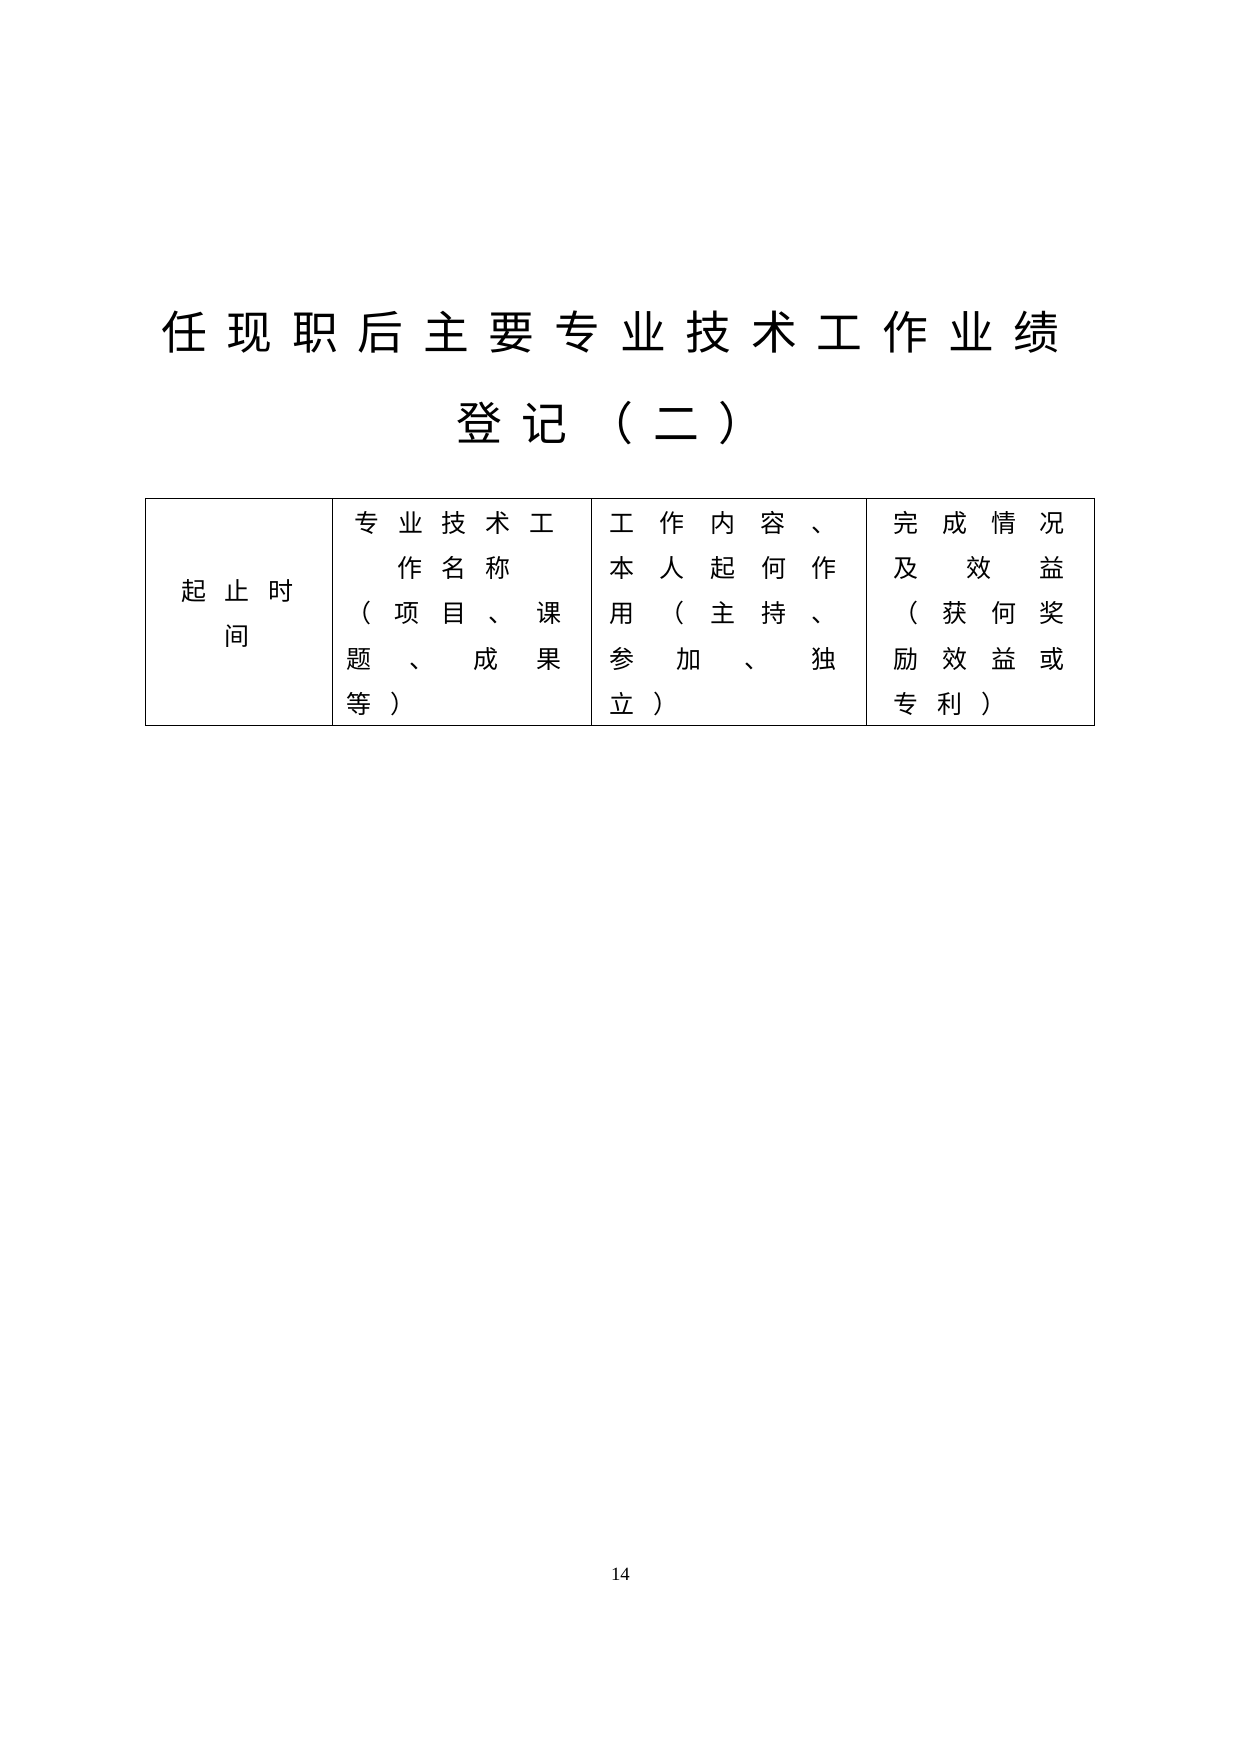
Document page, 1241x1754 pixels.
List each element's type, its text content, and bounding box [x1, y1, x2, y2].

table_header 起止时间 [146, 499, 332, 725]
table_header 完成情况及效益（获何奖励效益或专利） [867, 499, 1094, 725]
table_header 专业技术工作名称 （项目、课题、成果等） [333, 499, 591, 725]
table_header 工作内容、本人起何作用（主持、参加、独立） [592, 499, 866, 725]
text 任现职后主要专业技术工作业绩登记（二） [150, 284, 1090, 465]
